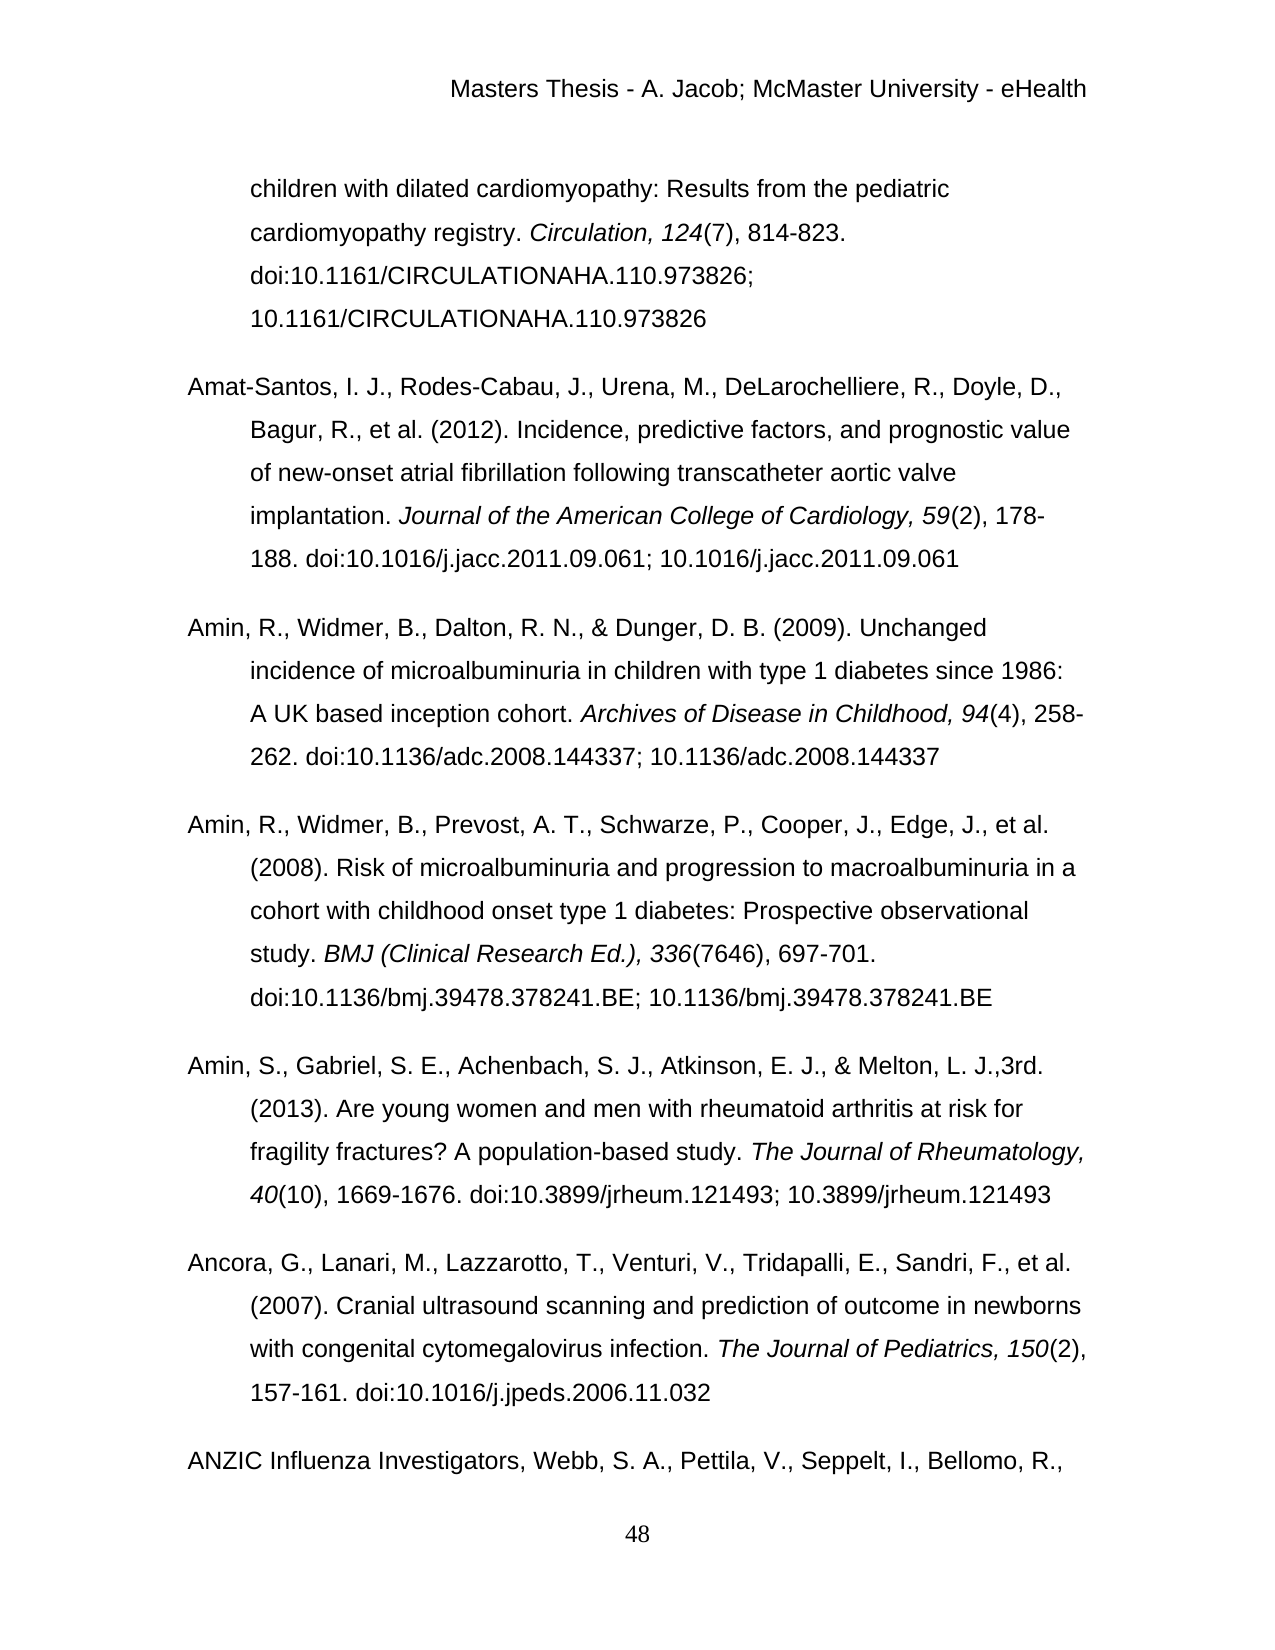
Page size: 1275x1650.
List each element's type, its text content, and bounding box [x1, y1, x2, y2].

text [187, 1446, 1087, 1474]
text Amin, R., Widmer, B., Dalton, R. N., & Dunger, D. B. (2009). Unchanged incidence of microalbuminuria in children with type 1 diabetes since 1986: A UK based inception cohort. Archives of Disease in Childhood, 94(4), 258-262. doi:10.1136/adc.2008.144337; 10.1136/adc.2008.144337 [187, 613, 1087, 771]
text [187, 174, 1087, 333]
text Amin, S., Gabriel, S. E., Achenbach, S. J., Atkinson, E. J., & Melton, L. J.,3rd. (2013). Are young women and men with rheumatoid arthritis at risk for fragility fractures? A population-based study. The Journal of Rheumatology, 40(10), 1669-1676. doi:10.3899/jrheum.121493; 10.3899/jrheum.121493 [187, 1051, 1087, 1209]
text Amin, R., Widmer, B., Prevost, A. T., Schwarze, P., Cooper, J., Edge, J., et al. (2008). Risk of microalbuminuria and progression to macroalbuminuria in a cohort with childhood onset type 1 diabetes: Prospective observational study. BMJ (Clinical Research Ed.), 336(7646), 697-701. doi:10.1136/bmj.39478.378241.BE; 10.1136/bmj.39478.378241.BE [187, 810, 1087, 1011]
text Ancora, G., Lanari, M., Lazzarotto, T., Venturi, V., Tridapalli, E., Sandri, F., et al. (2007). Cranial ultrasound scanning and prediction of outcome in newborns with congenital cytomegalovirus infection. The Journal of Pediatrics, 150(2), 157-161. doi:10.1016/j.jpeds.2006.11.032 [187, 1248, 1087, 1406]
text Amat-Santos, I. J., Rodes-Cabau, J., Urena, M., DeLarochelliere, R., Doyle, D., Bagur, R., et al. (2012). Incidence, predictive factors, and prognostic value of new-onset atrial fibrillation following transcatheter aortic valve implantation. Journal of the American College of Cardiology, 59(2), 178-188. doi:10.1016/j.jacc.2011.09.061; 10.1016/j.jacc.2011.09.061 [187, 372, 1087, 573]
